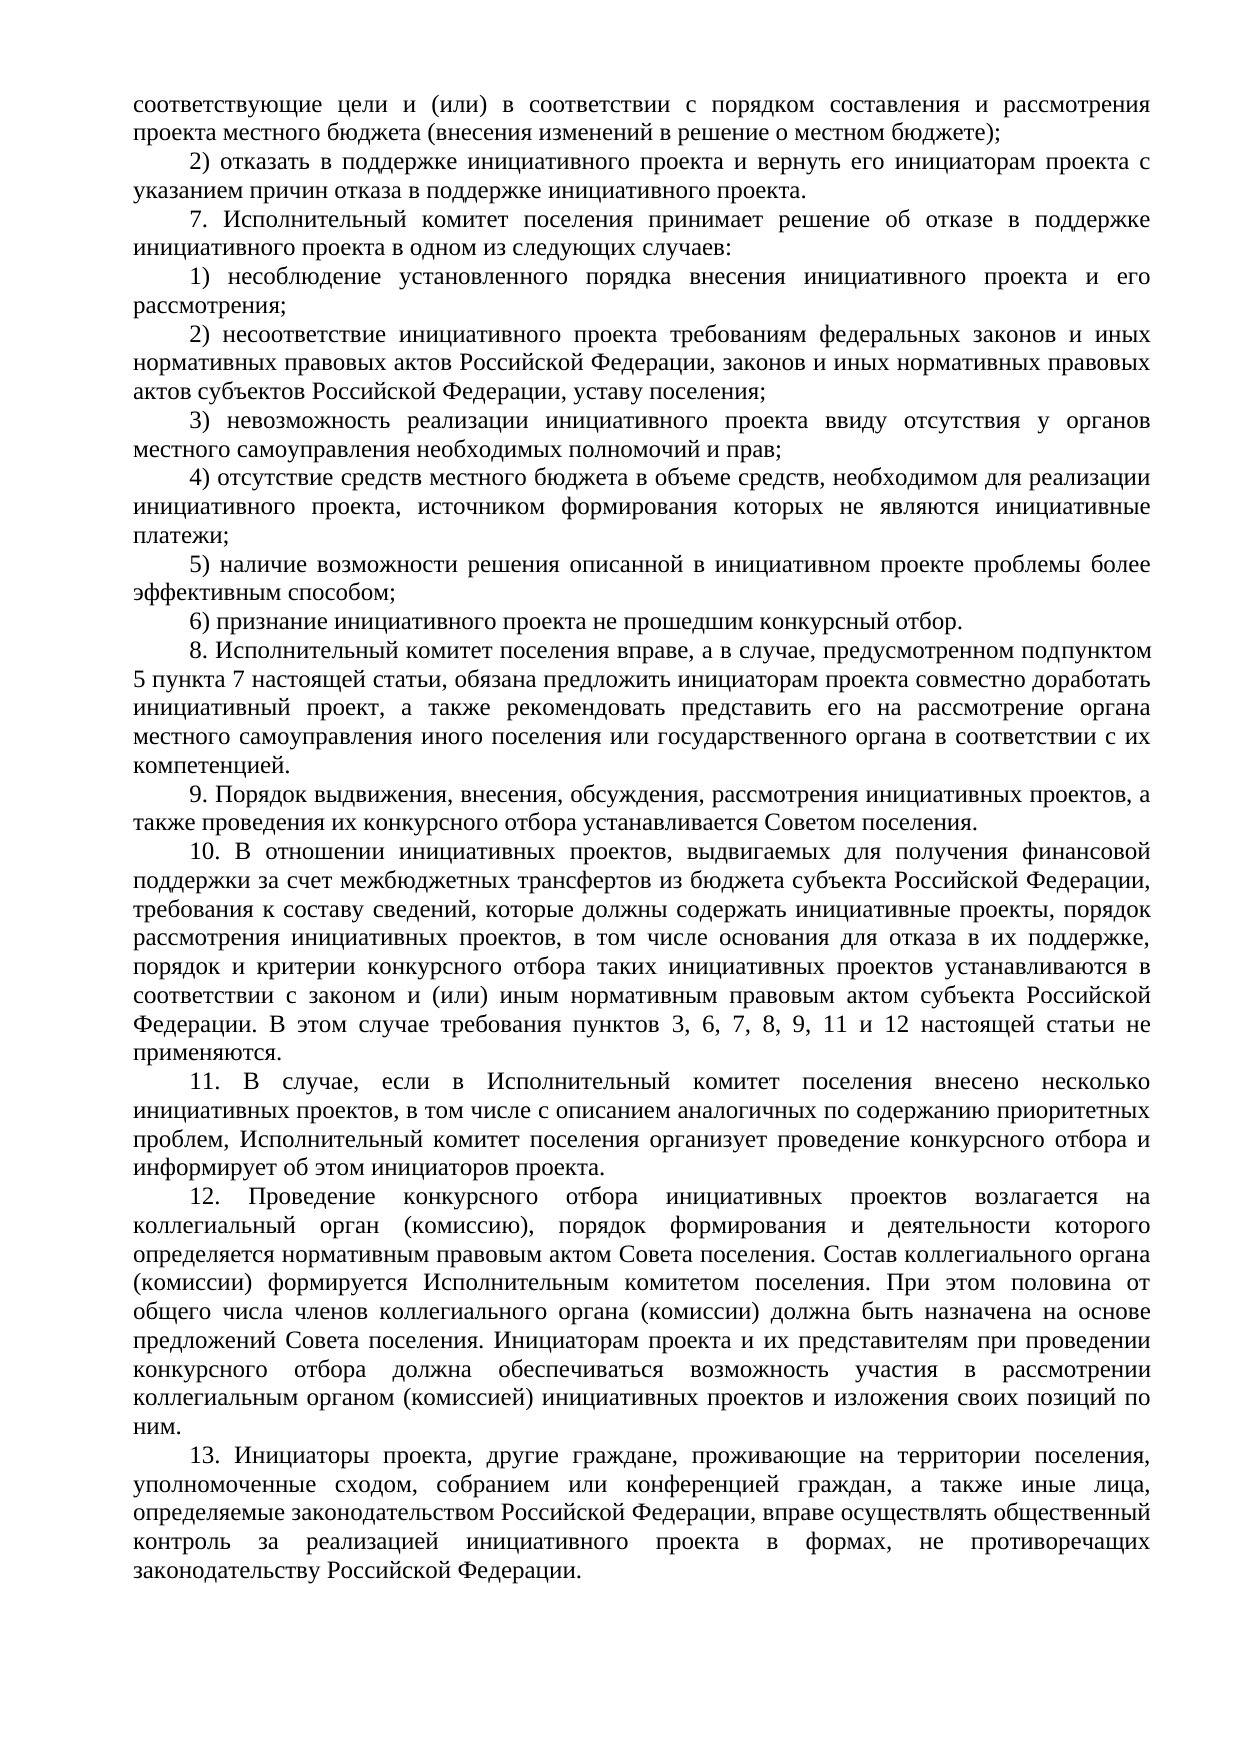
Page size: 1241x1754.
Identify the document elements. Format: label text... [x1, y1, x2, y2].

text 5) наличие возможности решения описанной в инициативном проекте проблемы более эффективным способом; [133, 549, 1152, 606]
text 13. Инициаторы проекта, другие граждане, проживающие на территории поселения, уполномоченные сходом, собранием или конференцией граждан, а также иные лица, определяемые законодательством Российской Федерации, вправе осуществлять общественный контроль за реализацией инициативного проекта в формах, не противоречащих законодательству Российской Федерации. [133, 1440, 1152, 1584]
text 3) невозможность реализации инициативного проекта ввиду отсутствия у органов местного самоуправления необходимых полномочий и прав; [133, 405, 1152, 462]
text 8. Исполнительный комитет поселения вправе, а в случае, предусмотренном подпунктом 5 пункта 7 настоящей статьи, обязана предложить инициаторам проекта совместно доработать инициативный проект, а также рекомендовать представить его на рассмотрение органа местного самоуправления иного поселения или государственного органа в соответствии с их компетенцией. [133, 635, 1152, 779]
text 9. Порядок выдвижения, внесения, обсуждения, рассмотрения инициативных проектов, а также проведения их конкурсного отбора устанавливается Советом поселения. [133, 779, 1152, 836]
text 1) несоблюдение установленного порядка внесения инициативного проекта и его рассмотрения; [133, 261, 1152, 319]
text 10. В отношении инициативных проектов, выдвигаемых для получения финансовой поддержки за счет межбюджетных трансфертов из бюджета субъекта Российской Федерации, требования к составу сведений, которые должны содержать инициативные проекты, порядок рассмотрения инициативных проектов, в том числе основания для отказа в их поддержке, порядок и критерии конкурсного отбора таких инициативных проектов устанавливаются в соответствии с законом и (или) иным нормативным правовым актом субъекта Российской Федерации. В этом случае требования пунктов 3, 6, 7, 8, 9, 11 и 12 настоящей статьи не применяются. [133, 836, 1152, 1066]
text 2) несоответствие инициативного проекта требованиям федеральных законов и иных нормативных правовых актов Российской Федерации, законов и иных нормативных правовых актов субъектов Российской Федерации, уставу поселения; [133, 319, 1152, 405]
text 11. В случае, если в Исполнительный комитет поселения внесено несколько инициативных проектов, в том числе с описанием аналогичных по содержанию приоритетных проблем, Исполнительный комитет поселения организует проведение конкурсного отбора и информирует об этом инициаторов проекта. [133, 1066, 1152, 1181]
text 7. Исполнительный комитет поселения принимает решение об отказе в поддержке инициативного проекта в одном из следующих случаев: [133, 204, 1152, 261]
text 2) отказать в поддержке инициативного проекта и вернуть его инициаторам проекта с указанием причин отказа в поддержке инициативного проекта. [133, 146, 1152, 204]
text 6) признание инициативного проекта не прошедшим конкурсный отбор. [133, 606, 1152, 635]
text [133, 89, 1152, 146]
text 12. Проведение конкурсного отбора инициативных проектов возлагается на коллегиальный орган (комиссию), порядок формирования и деятельности которого определяется нормативным правовым актом Совета поселения. Состав коллегиального органа (комиссии) формируется Исполнительным комитетом поселения. При этом половина от общего числа членов коллегиального органа (комиссии) должна быть назначена на основе предложений Совета поселения. Инициаторам проекта и их представителям при проведении конкурсного отбора должна обеспечиваться возможность участия в рассмотрении коллегиальным органом (комиссией) инициативных проектов и изложения своих позиций по ним. [133, 1181, 1152, 1440]
text 4) отсутствие средств местного бюджета в объеме средств, необходимом для реализации инициативного проекта, источником формирования которых не являются инициативные платежи; [133, 462, 1152, 549]
